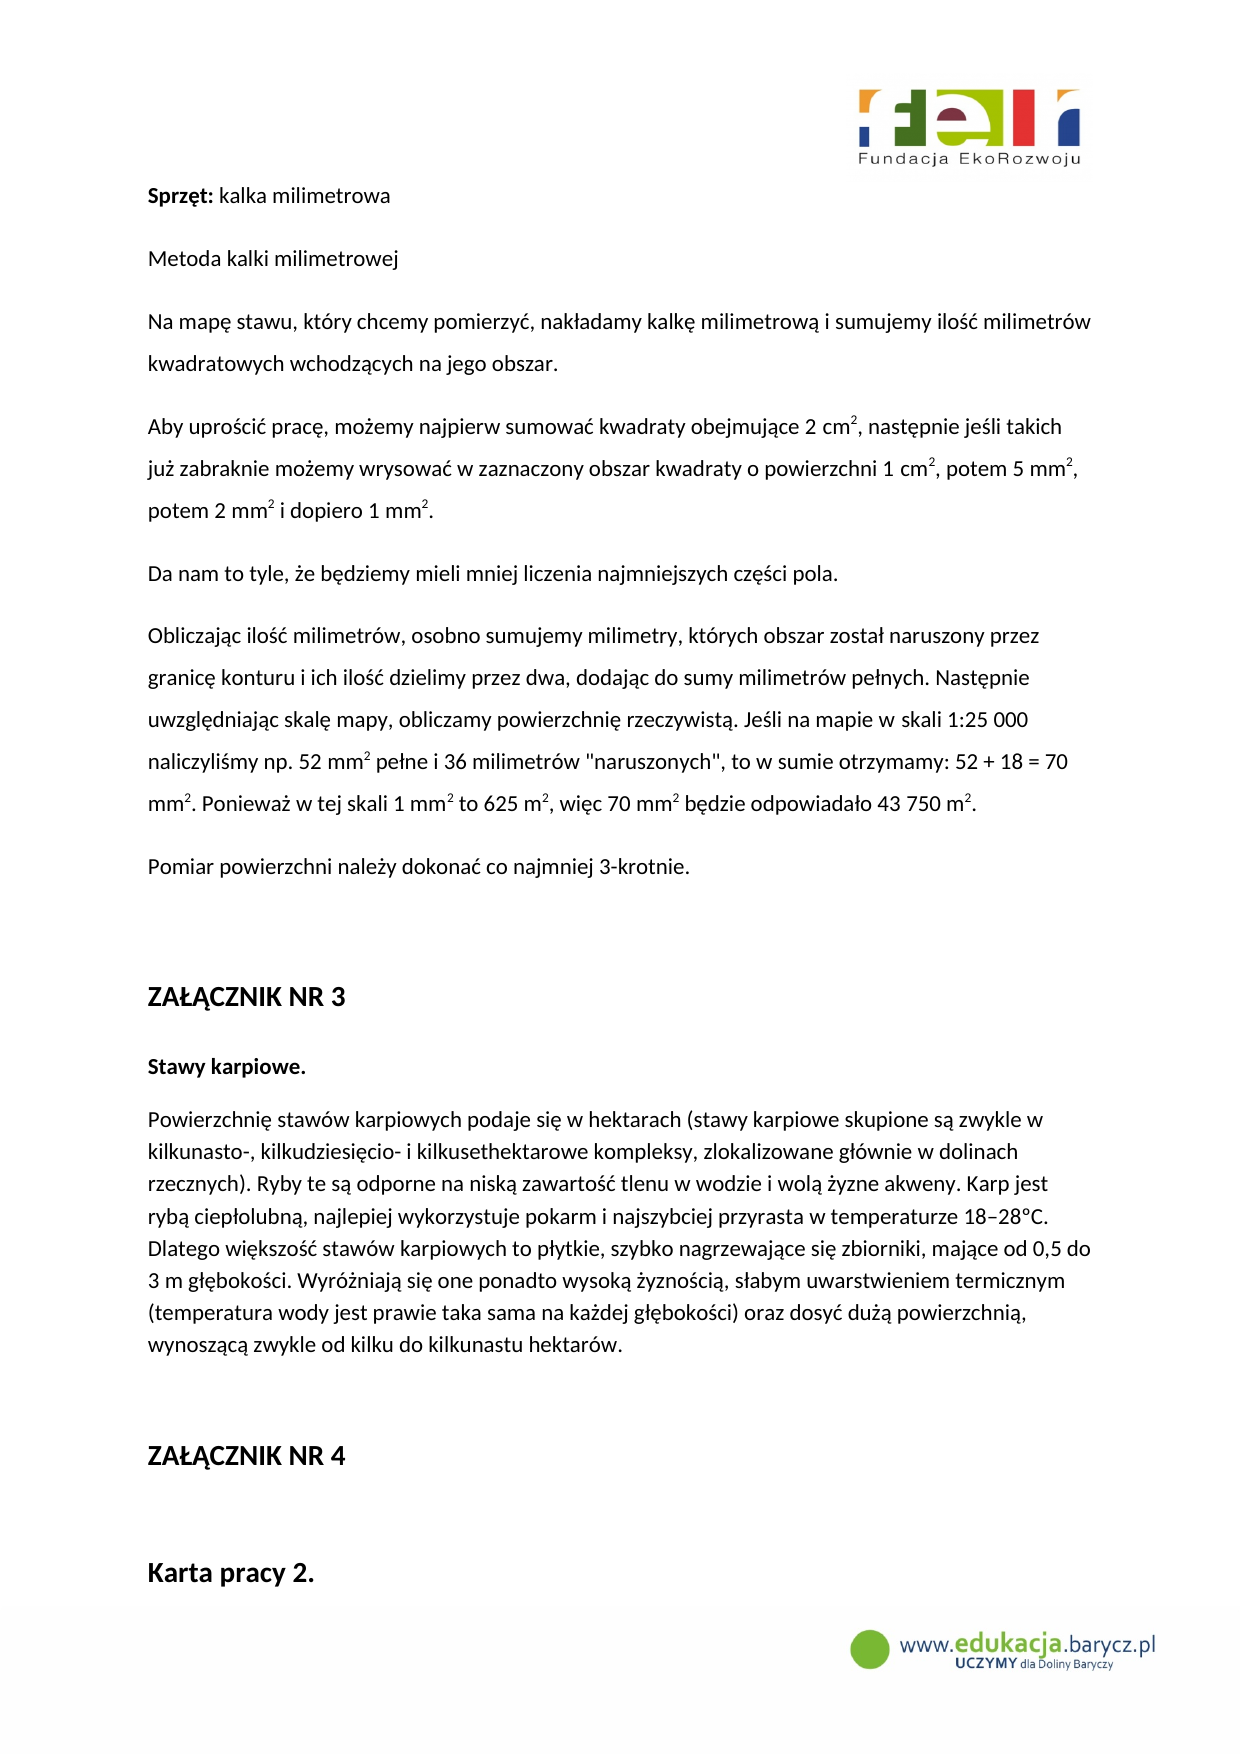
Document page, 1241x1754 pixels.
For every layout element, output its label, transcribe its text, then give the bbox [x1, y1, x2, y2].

text Na mapę stawu, który chcemy pomierzyć, nakładamy kalkę milimetrową i sumujemy ilość milimetrów kwadratowych wchodzących na jego obszar. [148, 307, 1093, 377]
text Metoda kalki milimetrowej [148, 244, 1093, 272]
text Obliczając ilość milimetrów, osobno sumujemy milimetry, których obszar został naruszony przez granicę konturu i ich ilość dzielimy przez dwa, dodając do sumy milimetrów pełnych. Następnie uwzględniając skalę mapy, obliczamy powierzchnię rzeczywistą. Jeśli na mapie w skali 1:25 000 naliczyliśmy np. 52 mm2 pełne i 36 milimetrów "naruszonych", to w sumie otrzymamy: 52 + 18 = 70 mm2. Ponieważ w tej skali 1 mm2 to 625 m2, więc 70 mm2 będzie odpowiadało 43 750 m2. [148, 622, 1093, 817]
text Karta pracy 2. [148, 1554, 1093, 1590]
text ZAŁĄCZNIK NR 4 [148, 1437, 1093, 1472]
picture [845, 73, 1093, 182]
text Pomiar powierzchni należy dokonać co najmniej 3-krotnie. [148, 852, 1093, 880]
text Aby uprościć pracę, możemy najpierw sumować kwadraty obejmujące 2 cm2, następnie jeśli takich już zabraknie możemy wrysować w zaznaczony obszar kwadraty o powierzchni 1 cm2, potem 5 mm2, potem 2 mm2 i dopiero 1 mm2. [148, 412, 1093, 524]
text Powierzchnię stawów karpiowych podaje się w hektarach (stawy karpiowe skupione są zwykle w kilkunasto-, kilkudziesięcio- i kilkusethektarowe kompleksy, zlokalizowane głównie w dolinach rzecznych). Ryby te są odporne na niską zawartość tlenu w wodzie i wolą żyzne akweny. Karp jest rybą ciepłolubną, najlepiej wykorzystuje pokarm i najszybciej przyrasta w temperaturze 18–28ºC. Dlatego większość stawów karpiowych to płytkie, szybko nagrzewające się zbiorniki, mające od 0,5 do 3 m głębokości. Wyróżniają się one ponadto wysoką żyznością, słabym uwarstwieniem termicznym (temperatura wody jest prawie taka sama na każdej głębokości) oraz dosyć dużą powierzchnią, wynoszącą zwykle od kilku do kilkunastu hektarów. [148, 1105, 1093, 1358]
text Sprzęt: kalka milimetrowa [148, 182, 1093, 209]
text ZAŁĄCZNIK NR 3 [148, 978, 1093, 1013]
text Stawy karpiowe. [148, 1052, 1093, 1080]
text Da nam to tyle, że będziemy mieli mniej liczenia najmniejszych części pola. [148, 559, 1093, 587]
picture [0, 1606, 1241, 1754]
